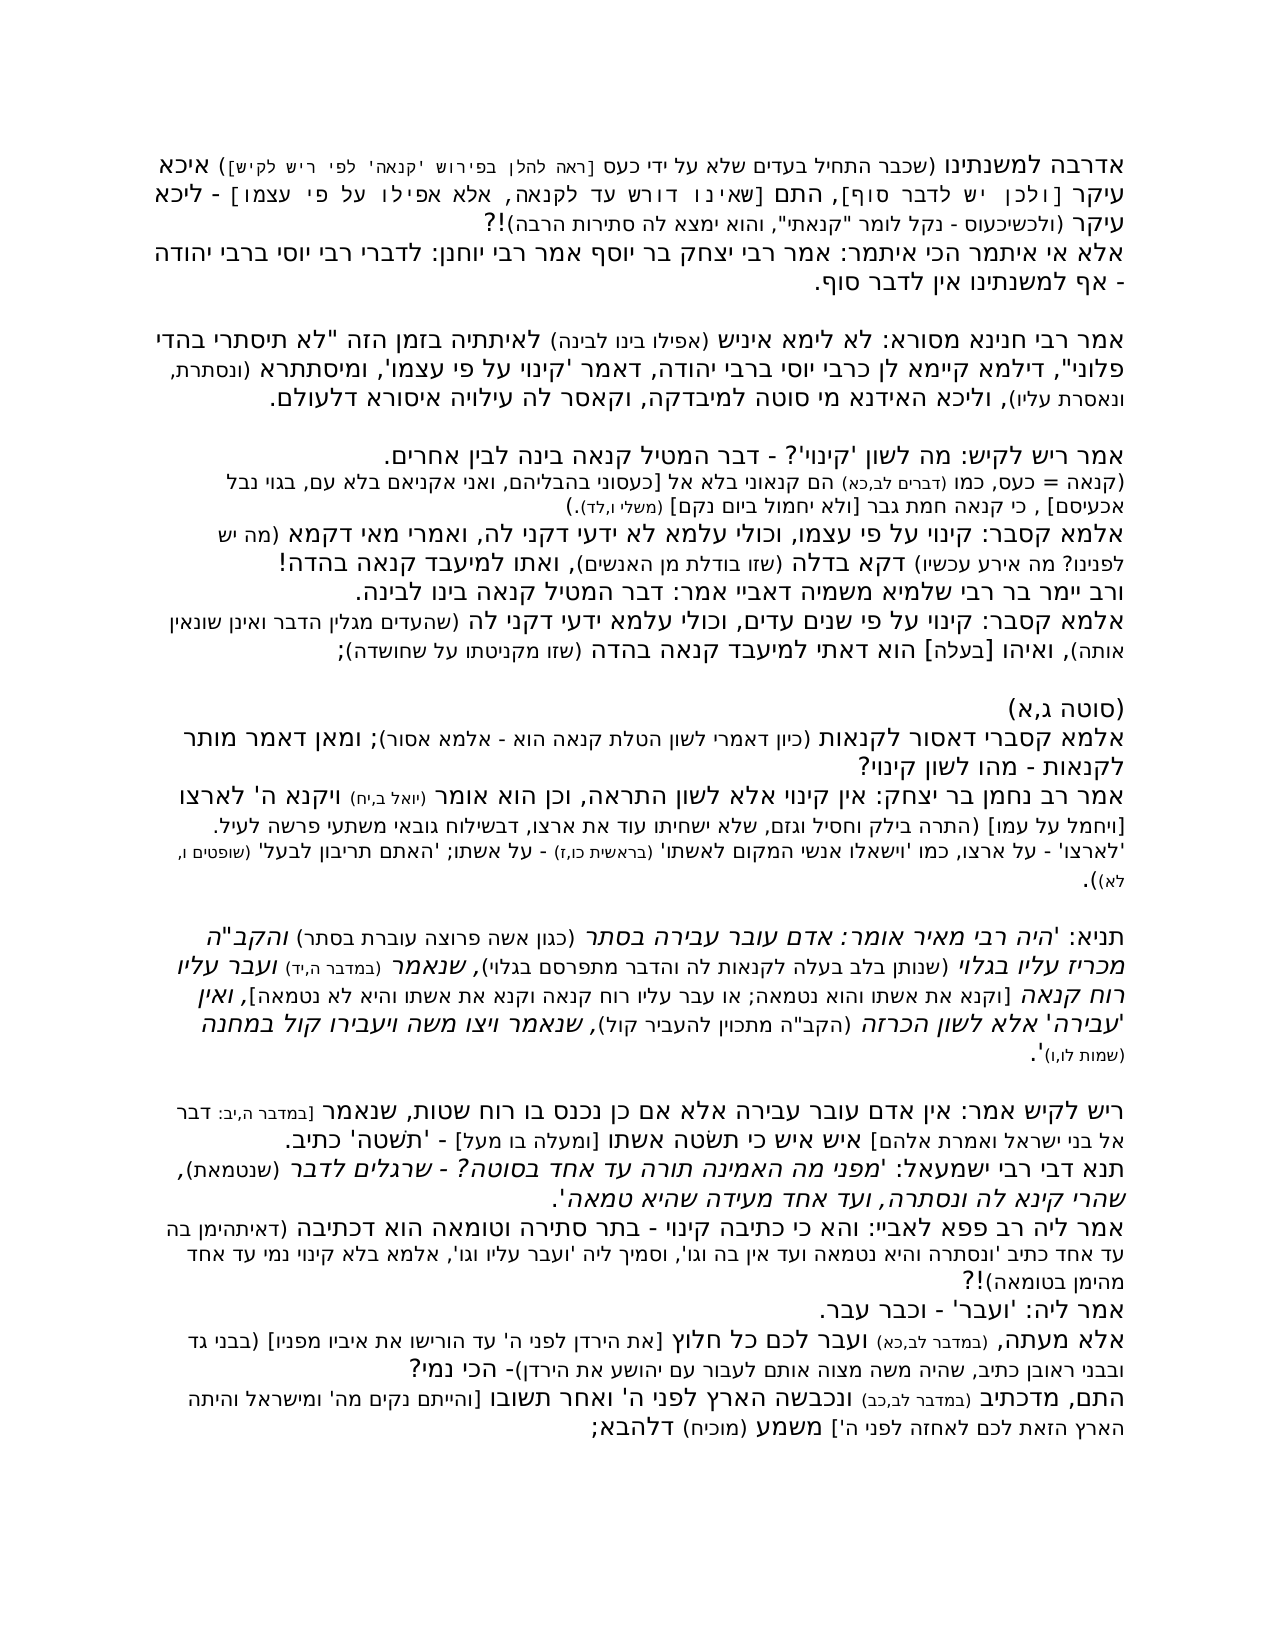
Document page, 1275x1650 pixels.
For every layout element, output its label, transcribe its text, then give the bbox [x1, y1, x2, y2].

text ריש לקיש אמר: אין אדם עובר עבירה אלא אם כן נכנס בו רוח שטות, שנאמר [במדבר ה,יב: דבר אל בני ישראל ואמרת אלהם] איש איש כי תשׂטה אשתו [ומעלה בו מעל] - 'תשׁטה' כתיב. [150, 1096, 1125, 1155]
text אמר ליה: 'ועבר' - וכבר עבר. [150, 1296, 1125, 1325]
text אלא אי איתמר הכי איתמר: אמר רבי יצחק בר יוסף אמר רבי יוחנן: לדברי רבי יוסי ברבי יהודה - אף למשנתינו אין לדבר סוף. [150, 238, 1125, 296]
text (סוטה ג,א) [150, 694, 1125, 723]
text אמר ליה רב פפא לאביי: והא כי כתיבה קינוי - בתר סתירה וטומאה הוא דכתיבה (דאיתהימן בה עד אחד כתיב 'ונסתרה והיא נטמאה ועד אין בה וגו', וסמיך ליה 'ועבר עליו וגו', אלמא בלא קינוי נמי עד אחד מהימן בטומאה)!? [150, 1213, 1125, 1296]
text אלמא קסבר: קינוי על פי שנים עדים, וכולי עלמא ידעי דקני לה (שהעדים מגלין הדבר ואינן שונאין אותה), ואיהו [בעלה] הוא דאתי למיעבד קנאה בהדה (שזו מקניטתו על שחושדה); [150, 606, 1125, 665]
text תניא: 'היה רבי מאיר אומר: אדם עובר עבירה בסתר (כגון אשה פרוצה עוברת בסתר) והקב"ה מכריז עליו בגלוי (שנותן בלב בעלה לקנאות לה והדבר מתפרסם בגלוי), שנאמר (במדבר ה,יד) ועבר עליו רוח קנאה [וקנא את אשתו והוא נטמאה; או עבר עליו רוח קנאה וקנא את אשתו והיא לא נטמאה], ואין 'עבירה' אלא לשון הכרזה (הקב"ה מתכוין להעביר קול), שנאמר ויצו משה ויעבירו קול במחנה (שמות לו,ו)'. [150, 922, 1125, 1068]
text (קנאה = כעס, כמו (דברים לב,כא) הם קנאוני בלא אל [כעסוני בהבליהם, ואני אקניאם בלא עם, בגוי נבל אכעיסם] , כי קנאה חמת גבר [ולא יחמול ביום נקם] (משלי ו,לד).) [150, 470, 1125, 519]
text תנא דבי רבי ישמעאל: 'מפני מה האמינה תורה עד אחד בסוטה? - שרגלים לדבר (שנטמאת), שהרי קינא לה ונסתרה, ועד אחד מעידה שהיא טמאה'. [150, 1155, 1125, 1213]
text התם, מדכתיב (במדבר לב,כב) ונכבשה הארץ לפני ה' ואחר תשובו [והייתם נקים מה' ומישראל והיתה הארץ הזאת לכם לאחזה לפני ה'] משמע (מוכיח) דלהבא; [150, 1383, 1125, 1441]
text אדרבה למשנתינו (שכבר התחיל בעדים שלא על ידי כעס [ראה להלן בפירוש 'קנאה' לפי ריש לקיש]) איכא עיקר [ולכן יש לדבר סוף], התם [שאינו דורש עד לקנאה, אלא אפילו על פי עצמו] - ליכא עיקר (ולכשיכעוס - נקל לומר "קנאתי", והוא ימצא לה סתירות הרבה)!? [150, 150, 1125, 238]
text אמר רבי חנינא מסורא: לא לימא איניש (אפילו בינו לבינה) לאיתתיה בזמן הזה "לא תיסתרי בהדי פלוני", דילמא קיימא לן כרבי יוסי ברבי יהודה, דאמר 'קינוי על פי עצמו', ומיסתתרא (ונסתרת, ונאסרת עליו), וליכא האידנא מי סוטה למיבדקה, וקאסר לה עילויה איסורא דלעולם. [150, 325, 1125, 412]
text אלמא קסבר: קינוי על פי עצמו, וכולי עלמא לא ידעי דקני לה, ואמרי מאי דקמא (מה יש לפנינו? מה אירע עכשיו) דקא בדלה (שזו בודלת מן האנשים), ואתו למיעבד קנאה בהדה! [150, 519, 1125, 577]
text ורב יימר בר רבי שלמיא משמיה דאביי אמר: דבר המטיל קנאה בינו לבינה. [150, 577, 1125, 606]
text אמר ריש לקיש: מה לשון 'קינוי'? - דבר המטיל קנאה בינה לבין אחרים. [150, 441, 1125, 470]
text אלמא קסברי דאסור לקנאות (כיון דאמרי לשון הטלת קנאה הוא - אלמא אסור); ומאן דאמר מותר לקנאות - מהו לשון קינוי? [150, 723, 1125, 781]
text אמר רב נחמן בר יצחק: אין קינוי אלא לשון התראה, וכן הוא אומר (יואל ב,יח) ויקנא ה' לארצו [ויחמל על עמו] (התרה בילק וחסיל וגזם, שלא ישחיתו עוד את ארצו, דבשילוח גובאי משתעי פרשה לעיל. 'לארצו' - על ארצו, כמו 'וישאלו אנשי המקום לאשתו' (בראשית כו,ז) - על אשתו; 'האתם תריבון לבעל' (שופטים ו,לא)). [150, 781, 1125, 893]
text אלא מעתה, (במדבר לב,כא) ועבר לכם כל חלוץ [את הירדן לפני ה' עד הורישו את איביו מפניו] (בבני גד ובבני ראובן כתיב, שהיה משה מצוה אותם לעבור עם יהושע את הירדן)- הכי נמי? [150, 1325, 1125, 1383]
